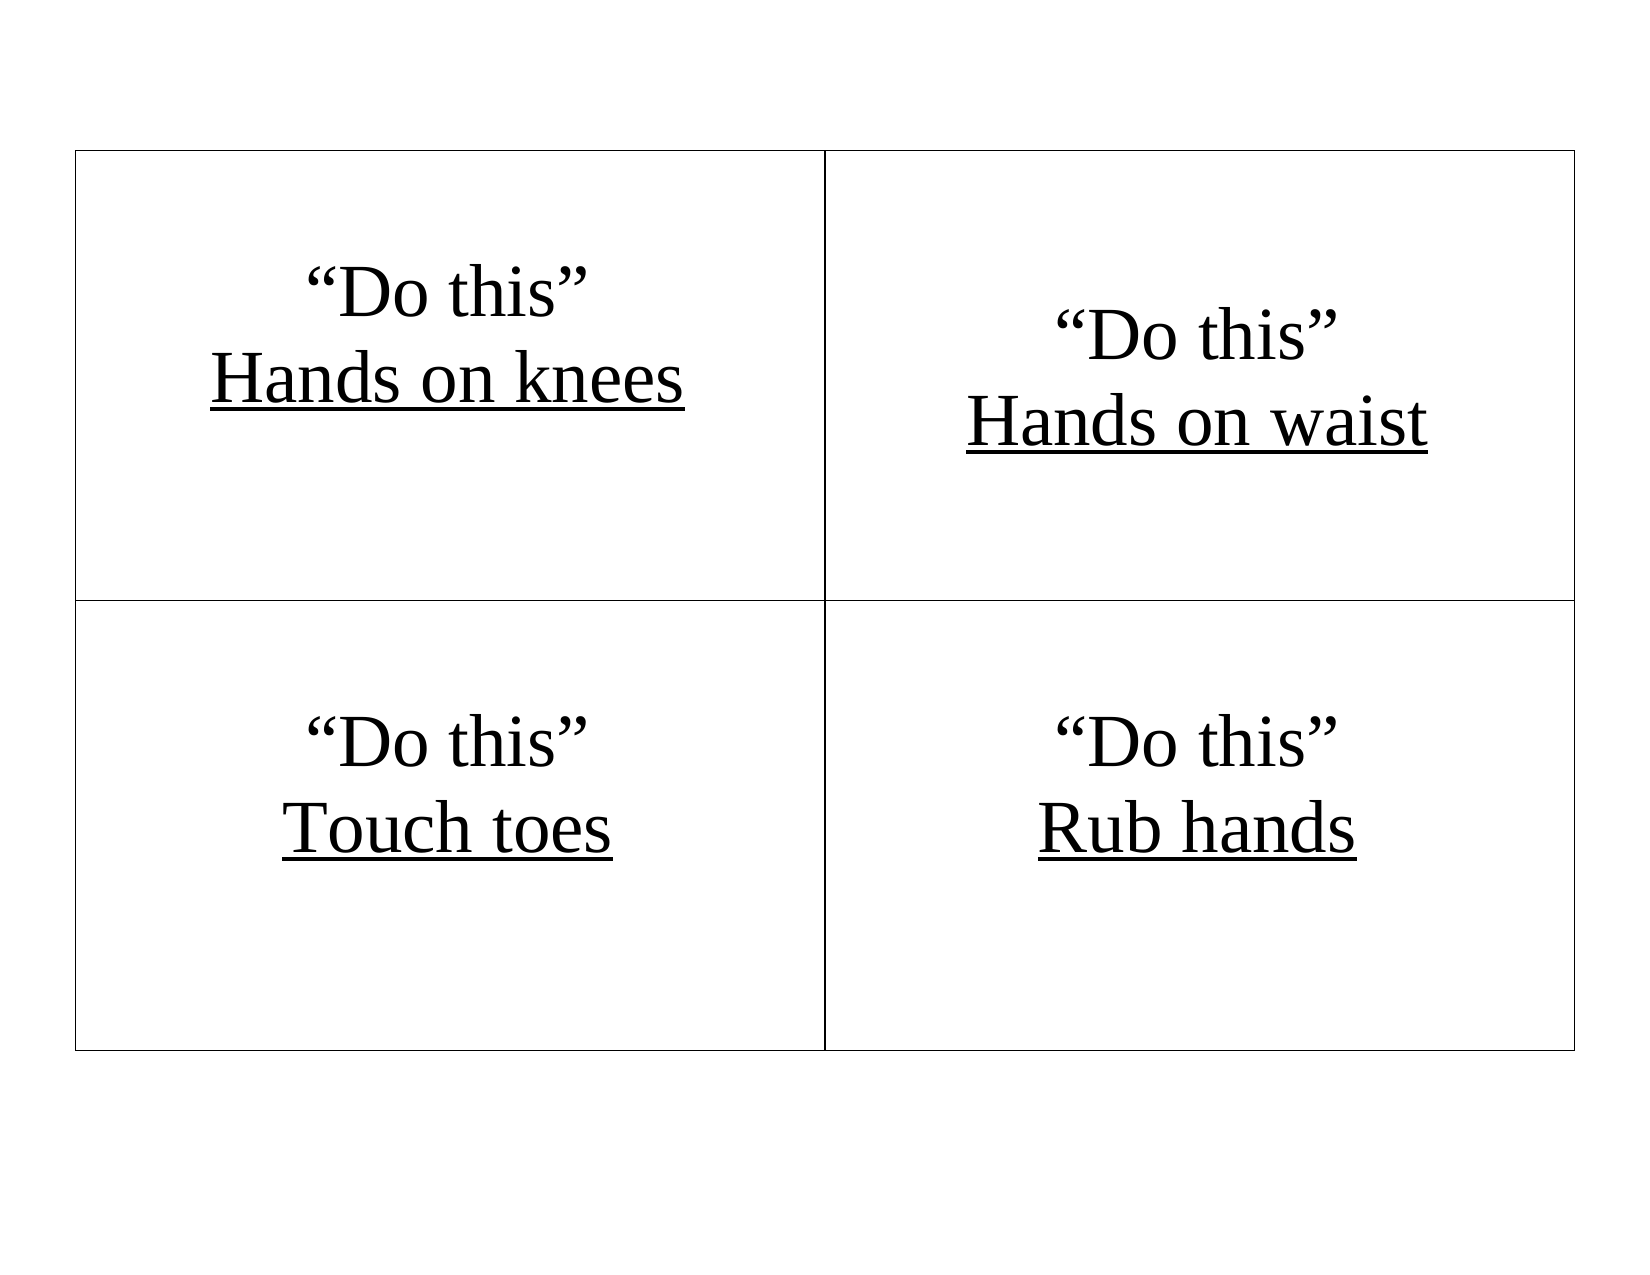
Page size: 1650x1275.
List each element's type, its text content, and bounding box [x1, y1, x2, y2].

table_cell “Do this” Hands on knees [76, 151, 824, 600]
table_cell “Do this” Rub hands [826, 601, 1574, 1050]
table_cell “Do this” Hands on waist [826, 151, 1574, 600]
table_cell “Do this” Touch toes [76, 601, 824, 1050]
